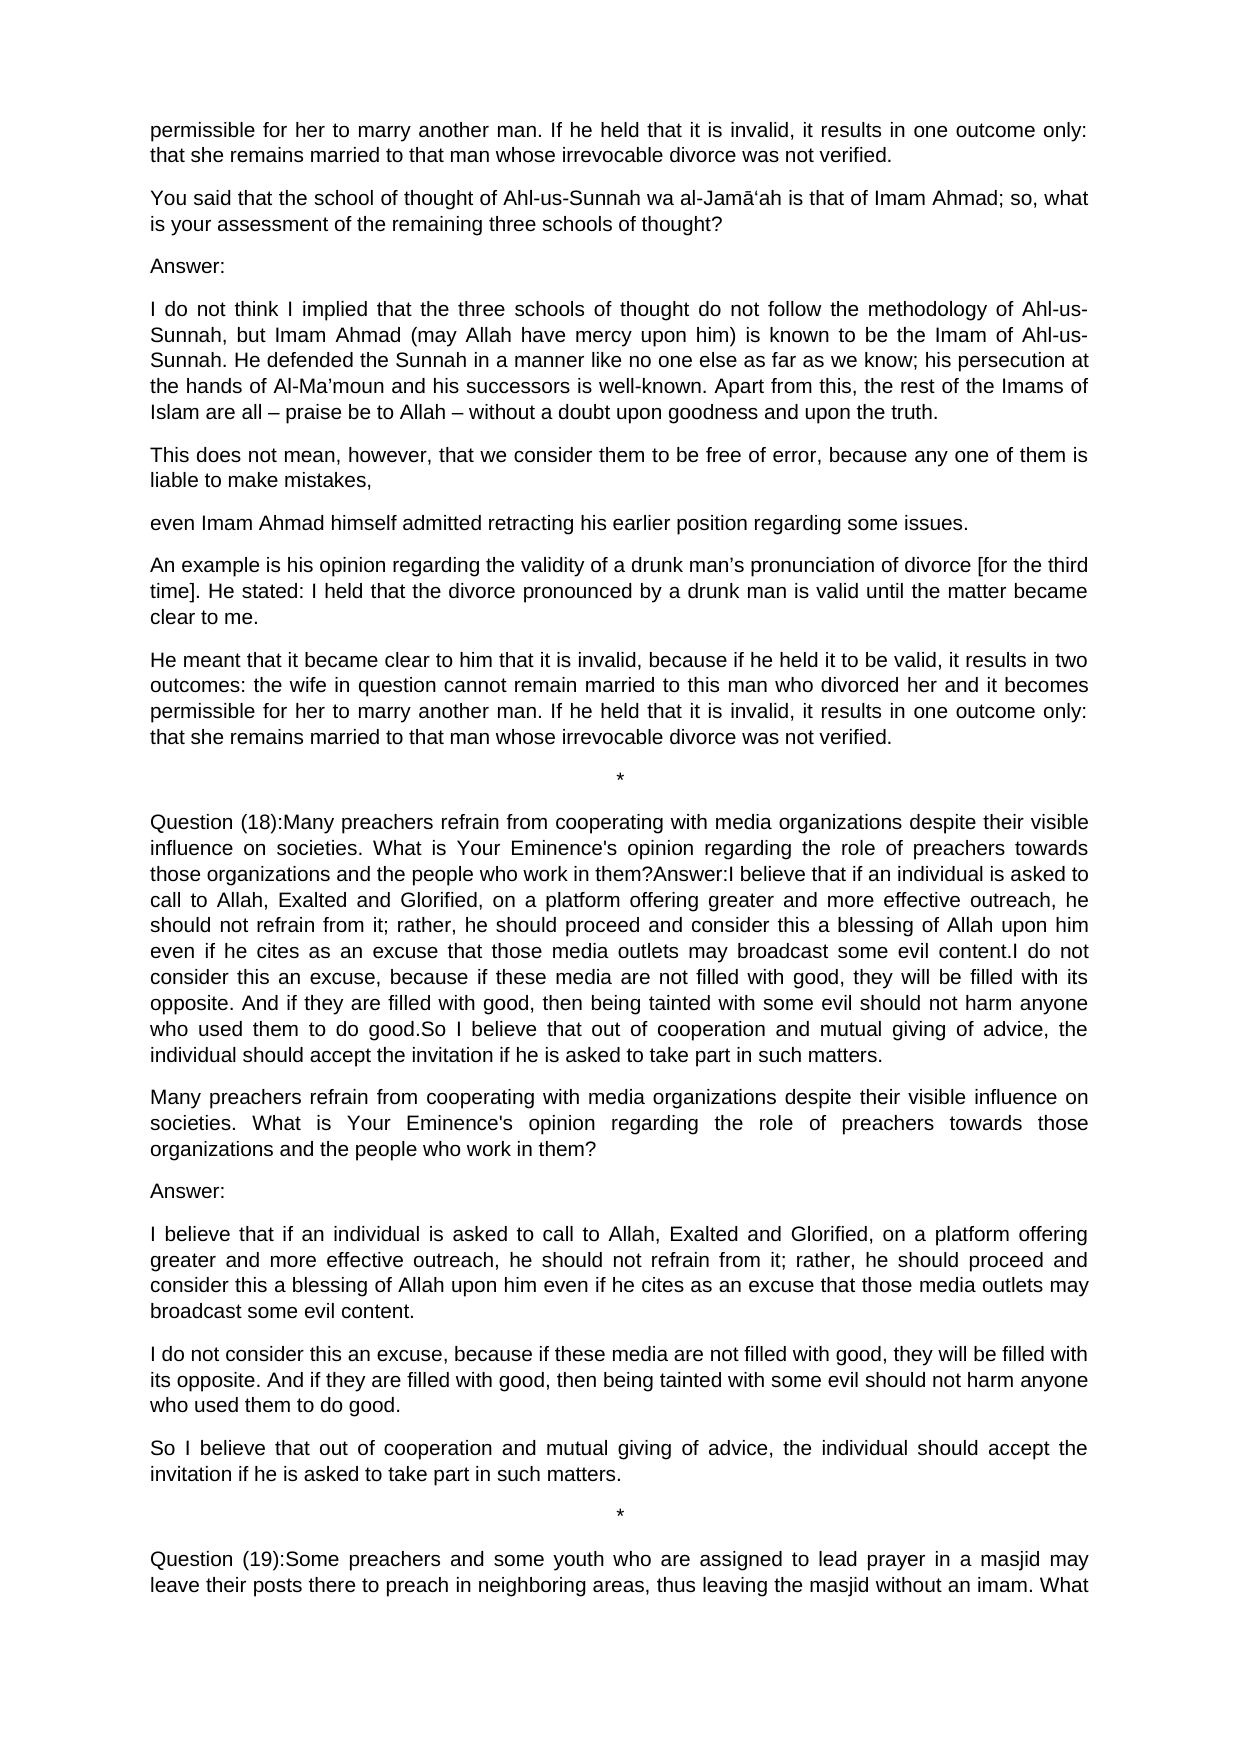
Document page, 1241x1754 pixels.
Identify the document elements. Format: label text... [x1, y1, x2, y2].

text * [150, 767, 1090, 791]
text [150, 117, 1090, 167]
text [150, 1547, 1090, 1596]
text Question (18):Many preachers refrain from cooperating with media organizations despite their visible influence on societies. What is Your Eminence's opinion regarding the role of preachers towards those organizations and the people who work in them?Answer:I believe that if an individual is asked to call to Allah, Exalted and Glorified, on a platform offering greater and more effective outreach, he should not refrain from it; rather, he should proceed and consider this a blessing of Allah upon him even if he cites as an excuse that those media outlets may broadcast some evil content.I do not consider this an excuse, because if these media are not filled with good, they will be filled with its opposite. And if they are filled with good, then being tainted with some evil should not harm anyone who used them to do good.So I believe that out of cooperation and mutual giving of advice, the individual should accept the invitation if he is asked to take part in such matters. [150, 810, 1090, 1066]
text So I believe that out of cooperation and mutual giving of advice, the individual should accept the invitation if he is asked to take part in such matters. [150, 1436, 1090, 1486]
text I do not think I implied that the three schools of thought do not follow the methodology of Ahl-us-Sunnah, but Imam Ahmad (may Allah have mercy upon him) is known to be the Imam of Ahl-us-Sunnah. He defended the Sunnah in a manner like no one else as far as we know; his persecution at the hands of Al-Ma’moun and his successors is well-known. Apart from this, the rest of the Imams of Islam are all – praise be to Allah – without a doubt upon goodness and upon the truth. [150, 297, 1090, 424]
text This does not mean, however, that we consider them to be free of error, because any one of them is liable to make mistakes, [150, 442, 1090, 492]
text You said that the school of thought of Ahl-us-Sunnah wa al-Jamā‘ah is that of Imam Ahmad; so, what is your assessment of the remaining three schools of thought? [150, 186, 1090, 236]
text Answer: [150, 254, 1090, 278]
text I believe that if an individual is asked to call to Allah, Exalted and Glorified, on a platform offering greater and more effective outreach, he should not refrain from it; rather, he should proceed and consider this a blessing of Allah upon him even if he cites as an excuse that those media outlets may broadcast some evil content. [150, 1222, 1090, 1323]
text An example is his opinion regarding the validity of a drunk man’s pronunciation of divorce [for the third time]. He stated: I held that the divorce pronounced by a drunk man is valid until the matter became clear to me. [150, 553, 1090, 629]
text Answer: [150, 1179, 1090, 1203]
text even Imam Ahmad himself admitted retracting his earlier position regarding some issues. [150, 511, 1090, 535]
text * [150, 1504, 1090, 1528]
text I do not consider this an excuse, because if these media are not filled with good, they will be filled with its opposite. And if they are filled with good, then being tainted with some evil should not harm anyone who used them to do good. [150, 1342, 1090, 1417]
text Many preachers refrain from cooperating with media organizations despite their visible influence on societies. What is Your Eminence's opinion regarding the role of preachers towards those organizations and the people who work in them? [150, 1085, 1090, 1161]
text He meant that it became clear to him that it is invalid, because if he held it to be valid, it results in two outcomes: the wife in question cannot remain married to this man who divorced her and it becomes permissible for her to marry another man. If he held that it is invalid, it results in one outcome only: that she remains married to that man whose irrevocable divorce was not verified. [150, 647, 1090, 749]
